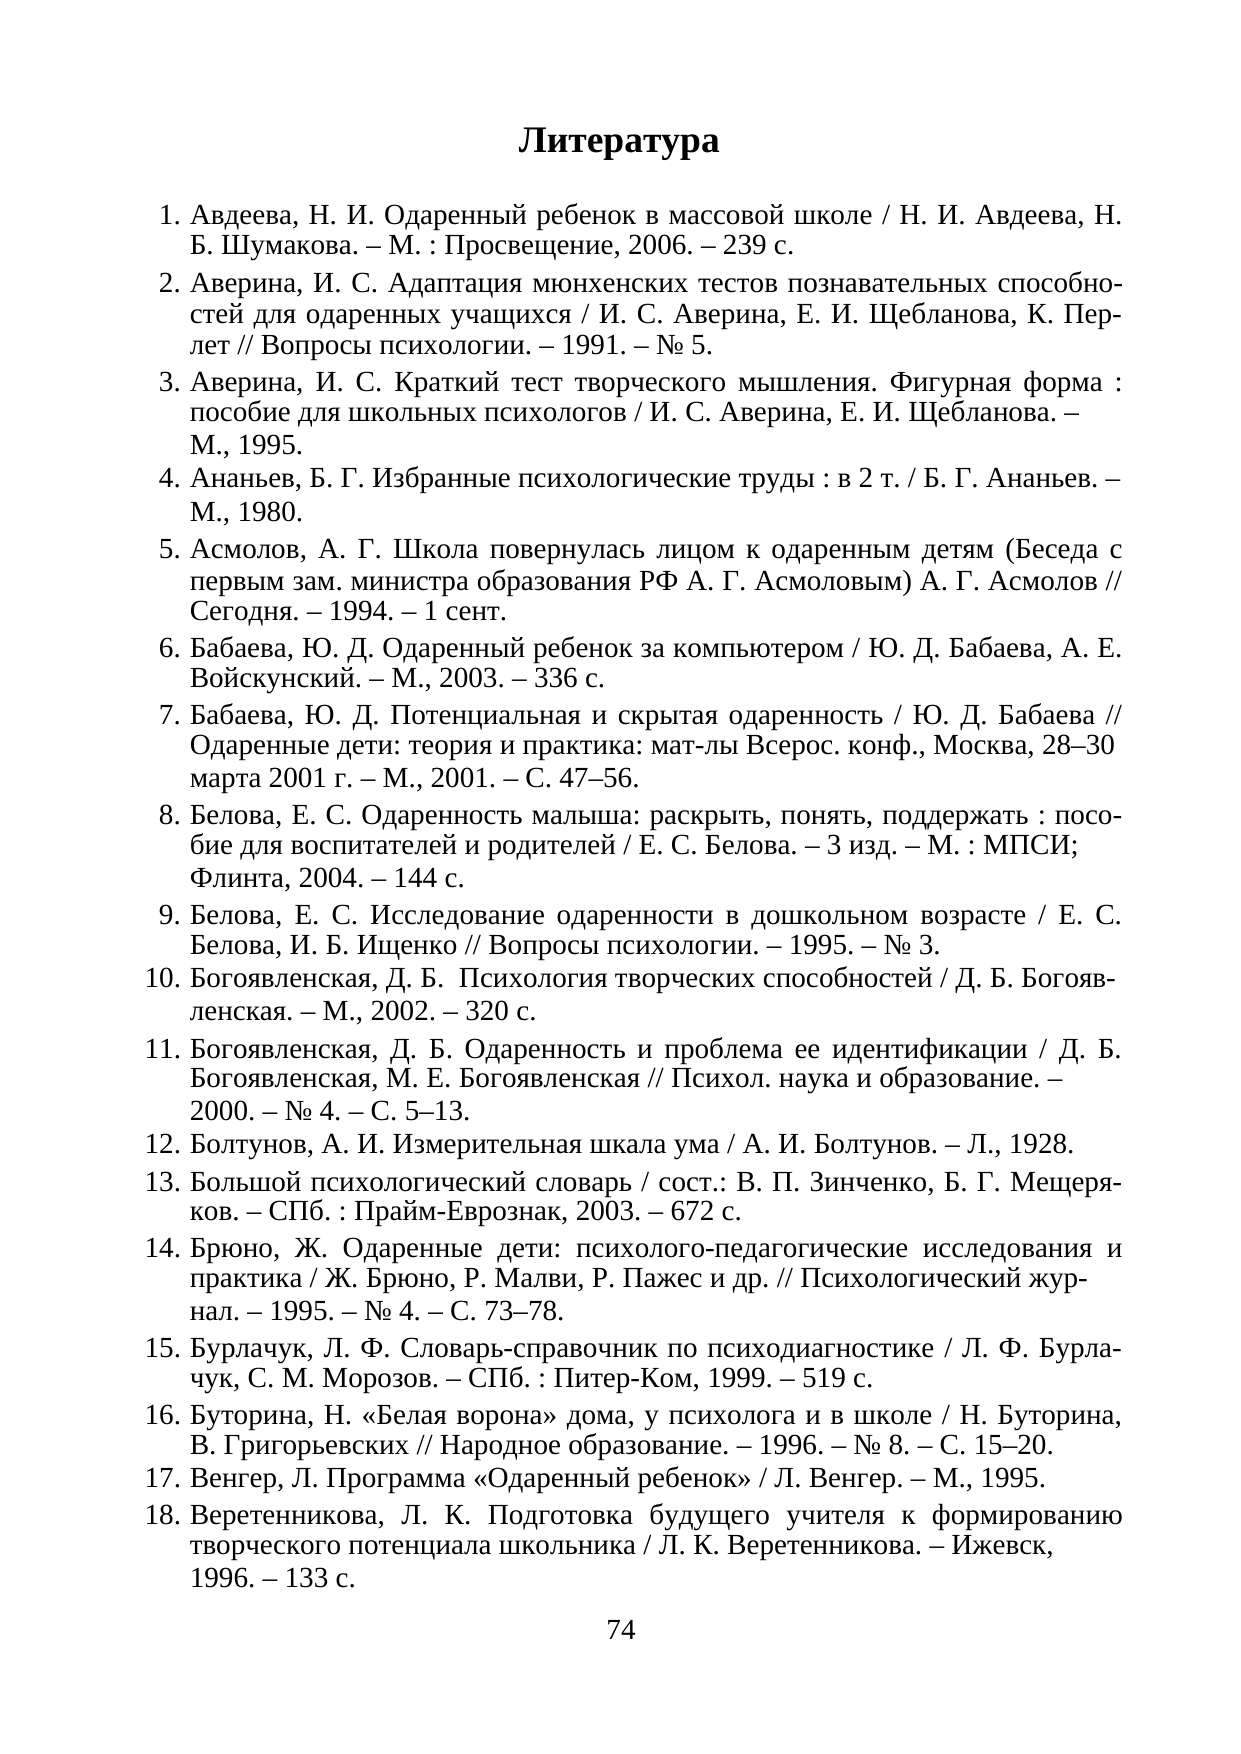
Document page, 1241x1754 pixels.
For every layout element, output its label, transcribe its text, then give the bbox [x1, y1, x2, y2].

list Брюно, Ж. Одаренные дети: психолого-педагогические исследования и практика / Ж. Брюно, Р. Малви, Р. Пажес и др. // Психологический жур- [144, 1234, 1123, 1294]
list Авдеева, Н. И. Одаренный ребенок в массовой школе / Н. И. Авдеева, Н. Б. Шумакова. – М. : Просвещение, 2006. – 239 с. [159, 201, 1123, 261]
list Бурлачук, Л. Ф. Словарь-справочник по психодиагностике / Л. Ф. Бурла-чук, С. М. Морозов. – СПб. : Питер-Ком, 1999. – 519 с. [144, 1334, 1123, 1394]
list Белова, Е. С. Одаренность малыша: раскрыть, понять, поддержать : посо-бие для воспитателей и родителей / Е. С. Белова. – 3 изд. – М. : МПСИ; [159, 801, 1123, 861]
text Флинта, 2004. – 144 с. [189, 861, 1123, 894]
list Богоявленская, Д. Б. Психология творческих способностей / Д. Б. Богояв- [144, 961, 1123, 994]
list Буторина, Н. «Белая ворона» дома, у психолога и в школе / Н. Буторина, В. Григорьевских // Народное образование. – 1996. – № 8. – С. 15–20. [144, 1401, 1123, 1461]
list Аверина, И. С. Краткий тест творческого мышления. Фигурная форма : пособие для школьных психологов / И. С. Аверина, Е. И. Щебланова. – [159, 368, 1123, 427]
text нал. – 1995. – № 4. – С. 73–78. [189, 1294, 1123, 1327]
text М., 1995. [189, 428, 1123, 461]
text Литература [519, 117, 1123, 161]
list Аверина, И. С. Адаптация мюнхенских тестов познавательных способно-стей для одаренных учащихся / И. С. Аверина, Е. И. Щебланова, К. Пер-лет // Вопросы психологии. – 1991. – № 5. [159, 267, 1123, 361]
list Белова, Е. С. Исследование одаренности в дошкольном возрасте / Е. С. Белова, И. Б. Ищенко // Вопросы психологии. – 1995. – № 3. [159, 901, 1123, 961]
list Венгер, Л. Программа «Одаренный ребенок» / Л. Венгер. – М., 1995. [144, 1461, 1123, 1494]
text 74 [606, 1613, 1123, 1646]
text 1996. – 133 с. [189, 1561, 1123, 1594]
text марта 2001 г. – М., 2001. – С. 47–56. [189, 761, 1123, 794]
list Ананьев, Б. Г. Избранные психологические труды : в 2 т. / Б. Г. Ананьев. – [159, 461, 1123, 494]
list Бабаева, Ю. Д. Потенциальная и скрытая одаренность / Ю. Д. Бабаева // Одаренные дети: теория и практика: мат-лы Всерос. конф., Москва, 28–30 [159, 701, 1123, 761]
list Веретенникова, Л. К. Подготовка будущего учителя к формированию творческого потенциала школьника / Л. К. Веретенникова. – Ижевск, [144, 1501, 1123, 1560]
text ленская. – М., 2002. – 320 с. [189, 994, 1123, 1027]
list Асмолов, А. Г. Школа повернулась лицом к одаренным детям (Беседа с первым зам. министра образования РФ А. Г. Асмоловым) А. Г. Асмолов // Сегодня. – 1994. – 1 сент. [159, 534, 1123, 627]
list Бабаева, Ю. Д. Одаренный ребенок за компьютером / Ю. Д. Бабаева, А. Е. Войскунский. – М., 2003. – 336 с. [159, 634, 1123, 694]
list Большой психологический словарь / сост.: В. П. Зинченко, Б. Г. Мещеря-ков. – СПб. : Прайм-Еврознак, 2003. – 672 с. [144, 1167, 1123, 1227]
text М., 1980. [189, 494, 1123, 528]
text 2000. – № 4. – С. 5–13. [189, 1094, 1123, 1127]
list Болтунов, А. И. Измерительная шкала ума / А. И. Болтунов. – Л., 1928. [144, 1127, 1123, 1160]
list Богоявленская, Д. Б. Одаренность и проблема ее идентификации / Д. Б. Богоявленская, М. Е. Богоявленская // Психол. наука и образование. – [144, 1034, 1123, 1094]
